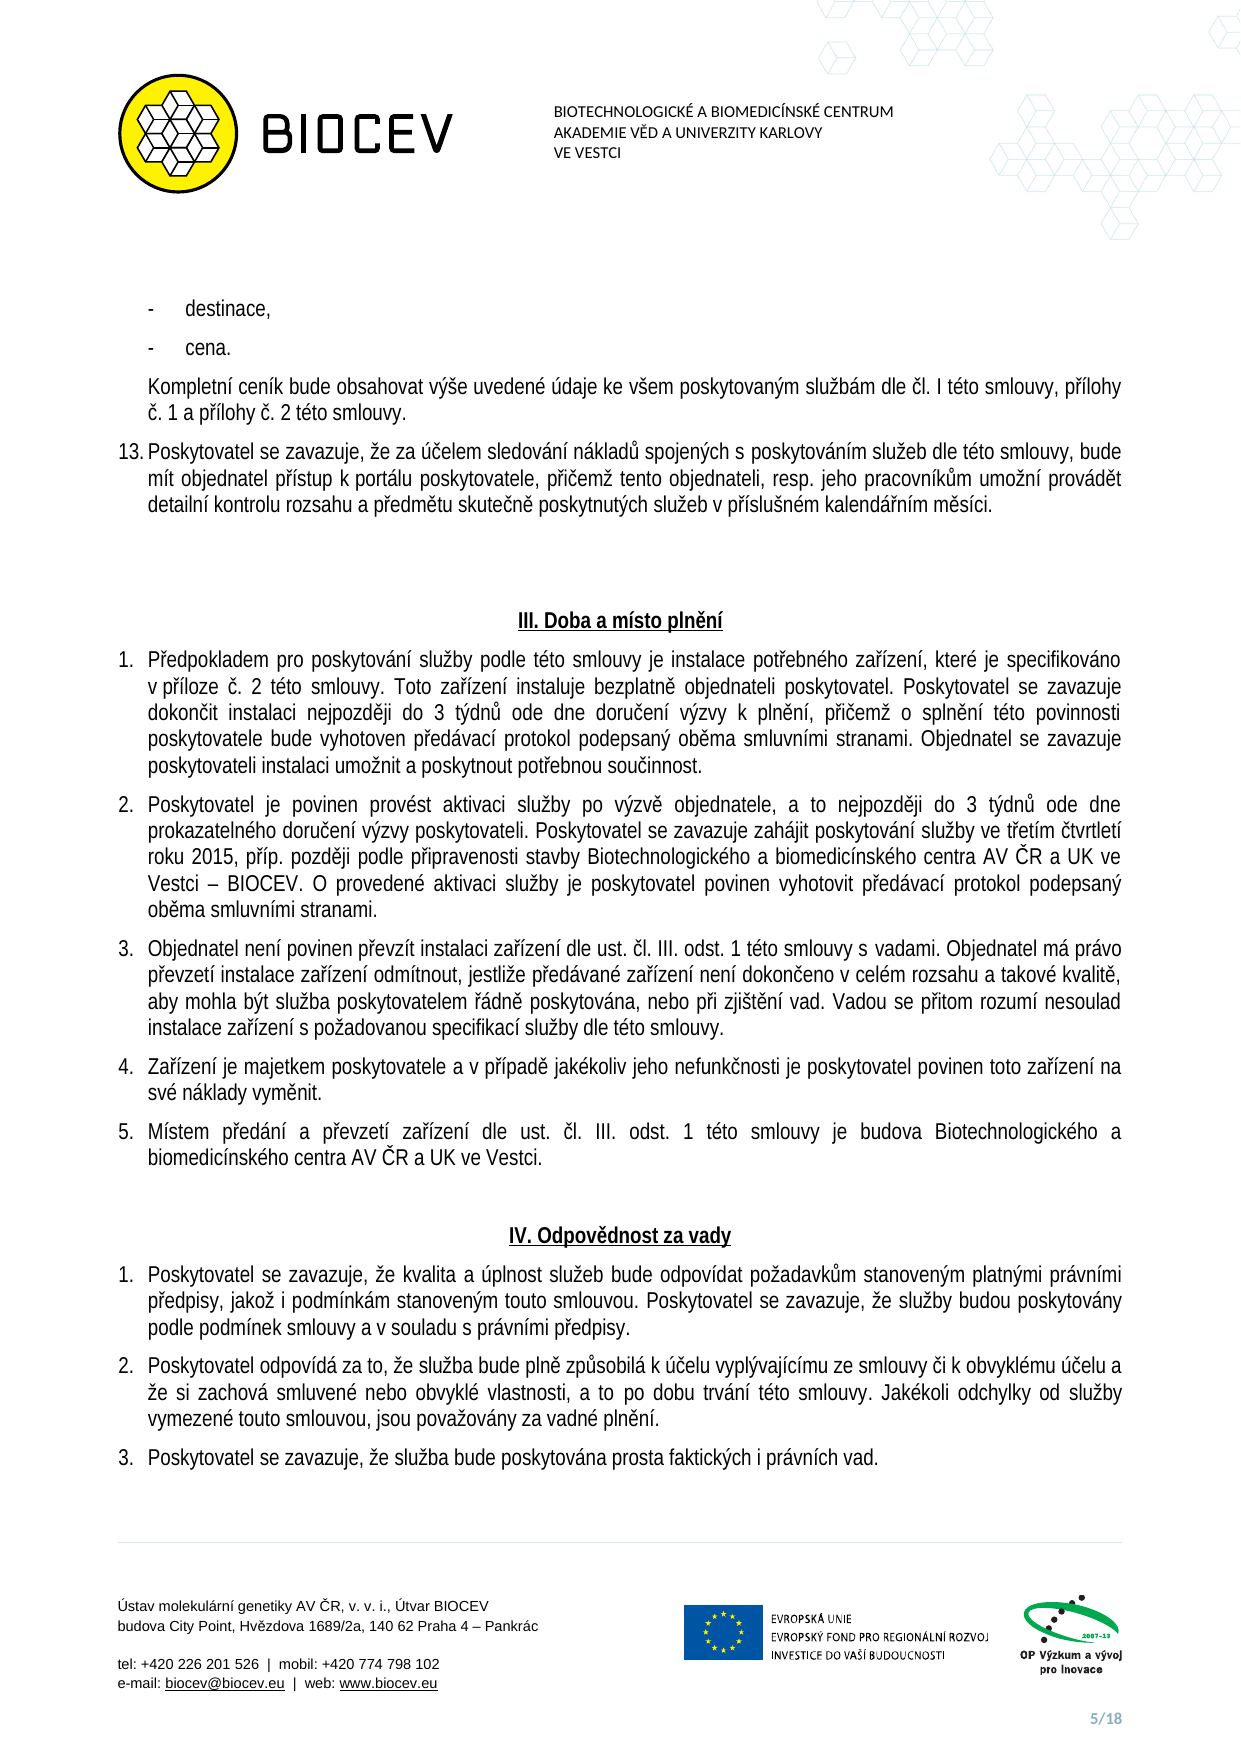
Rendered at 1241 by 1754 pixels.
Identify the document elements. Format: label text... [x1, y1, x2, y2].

list destinace, [148, 295, 1122, 322]
picture [816, 0, 1241, 240]
text IV. Odpovědnost za vady [118, 1222, 1122, 1248]
list Poskytovatel se zavazuje, že za účelem sledování nákladů spojených s poskytováním služeb dle této smlouvy, bude mít objednatel přístup k portálu poskytovatele, přičemž tento objednateli, resp. jeho pracovníkům umožní provádět detailní kontrolu rozsahu a předmětu skutečně poskytnutých služeb v příslušném kalendářním měsíci. [118, 438, 1122, 517]
list Poskytovatel se zavazuje, že kvalita a úplnost služeb bude odpovídat požadavkům stanoveným platnými právními předpisy, jakož i podmínkám stanoveným touto smlouvou. Poskytovatel se zavazuje, že služby budou poskytovány podle podmínek smlouvy a v souladu s právními předpisy. [118, 1261, 1122, 1340]
list Místem předání a převzetí zařízení dle ust. čl. III. odst. 1 této smlouvy je budova Biotechnologického a biomedicínského centra AV ČR a UK ve Vestci. [118, 1118, 1122, 1171]
text Kompletní ceník bude obsahovat výše uvedené údaje ke všem poskytovaným službám dle čl. I této smlouvy, přílohy č. 1 a přílohy č. 2 této smlouvy. [148, 373, 1122, 426]
list cena. [148, 334, 1122, 361]
text III. Doba a místo plnění [118, 607, 1122, 634]
list Předpokladem pro poskytování služby podle této smlouvy je instalace potřebného zařízení, které je specifikováno v příloze č. 2 této smlouvy. Toto zařízení instaluje bezplatně objednateli poskytovatel. Poskytovatel se zavazuje dokončit instalaci nejpozději do 3 týdnů ode dne doručení výzvy k plnění, přičemž o splnění této povinnosti poskytovatele bude vyhotoven předávací protokol podepsaný oběma smluvními stranami. Objednatel se zavazuje poskytovateli instalaci umožnit a poskytnout potřebnou součinnost. [118, 646, 1122, 778]
list Poskytovatel je povinen provést aktivaci služby po výzvě objednatele, a to nejpozději do 3 týdnů ode dne prokazatelného doručení výzvy poskytovateli. Poskytovatel se zavazuje zahájit poskytování služby ve třetím čtvrtletí roku 2015, příp. později podle připravenosti stavby Biotechnologického a biomedicínského centra AV ČR a UK ve Vestci – BIOCEV. O provedené aktivaci služby je poskytovatel povinen vyhotovit předávací protokol podepsaný oběma smluvními stranami. [118, 791, 1122, 922]
list Objednatel není povinen převzít instalaci zařízení dle ust. čl. III. odst. 1 této smlouvy s vadami. Objednatel má právo převzetí instalace zařízení odmítnout, jestliže předávané zařízení není dokončeno v celém rozsahu a takové kvalitě, aby mohla být služba poskytovatelem řádně poskytována, nebo při zjištění vad. Vadou se přitom rozumí nesoulad instalace zařízení s požadovanou specifikací služby dle této smlouvy. [118, 935, 1122, 1040]
list Zařízení je majetkem poskytovatele a v případě jakékoliv jeho nefunkčnosti je poskytovatel povinen toto zařízení na své náklady vyměnit. [118, 1053, 1122, 1106]
list Poskytovatel odpovídá za to, že služba bude plně způsobilá k účelu vyplývajícímu ze smlouvy či k obvyklému účelu a že si zachová smluvené nebo obvyklé vlastnosti, a to po dobu trvání této smlouvy. Jakékoli odchylky od služby vymezené touto smlouvou, jsou považovány za vadné plnění. [118, 1352, 1122, 1432]
list Poskytovatel se zavazuje, že služba bude poskytována prosta faktických i právních vad. [118, 1444, 1122, 1470]
